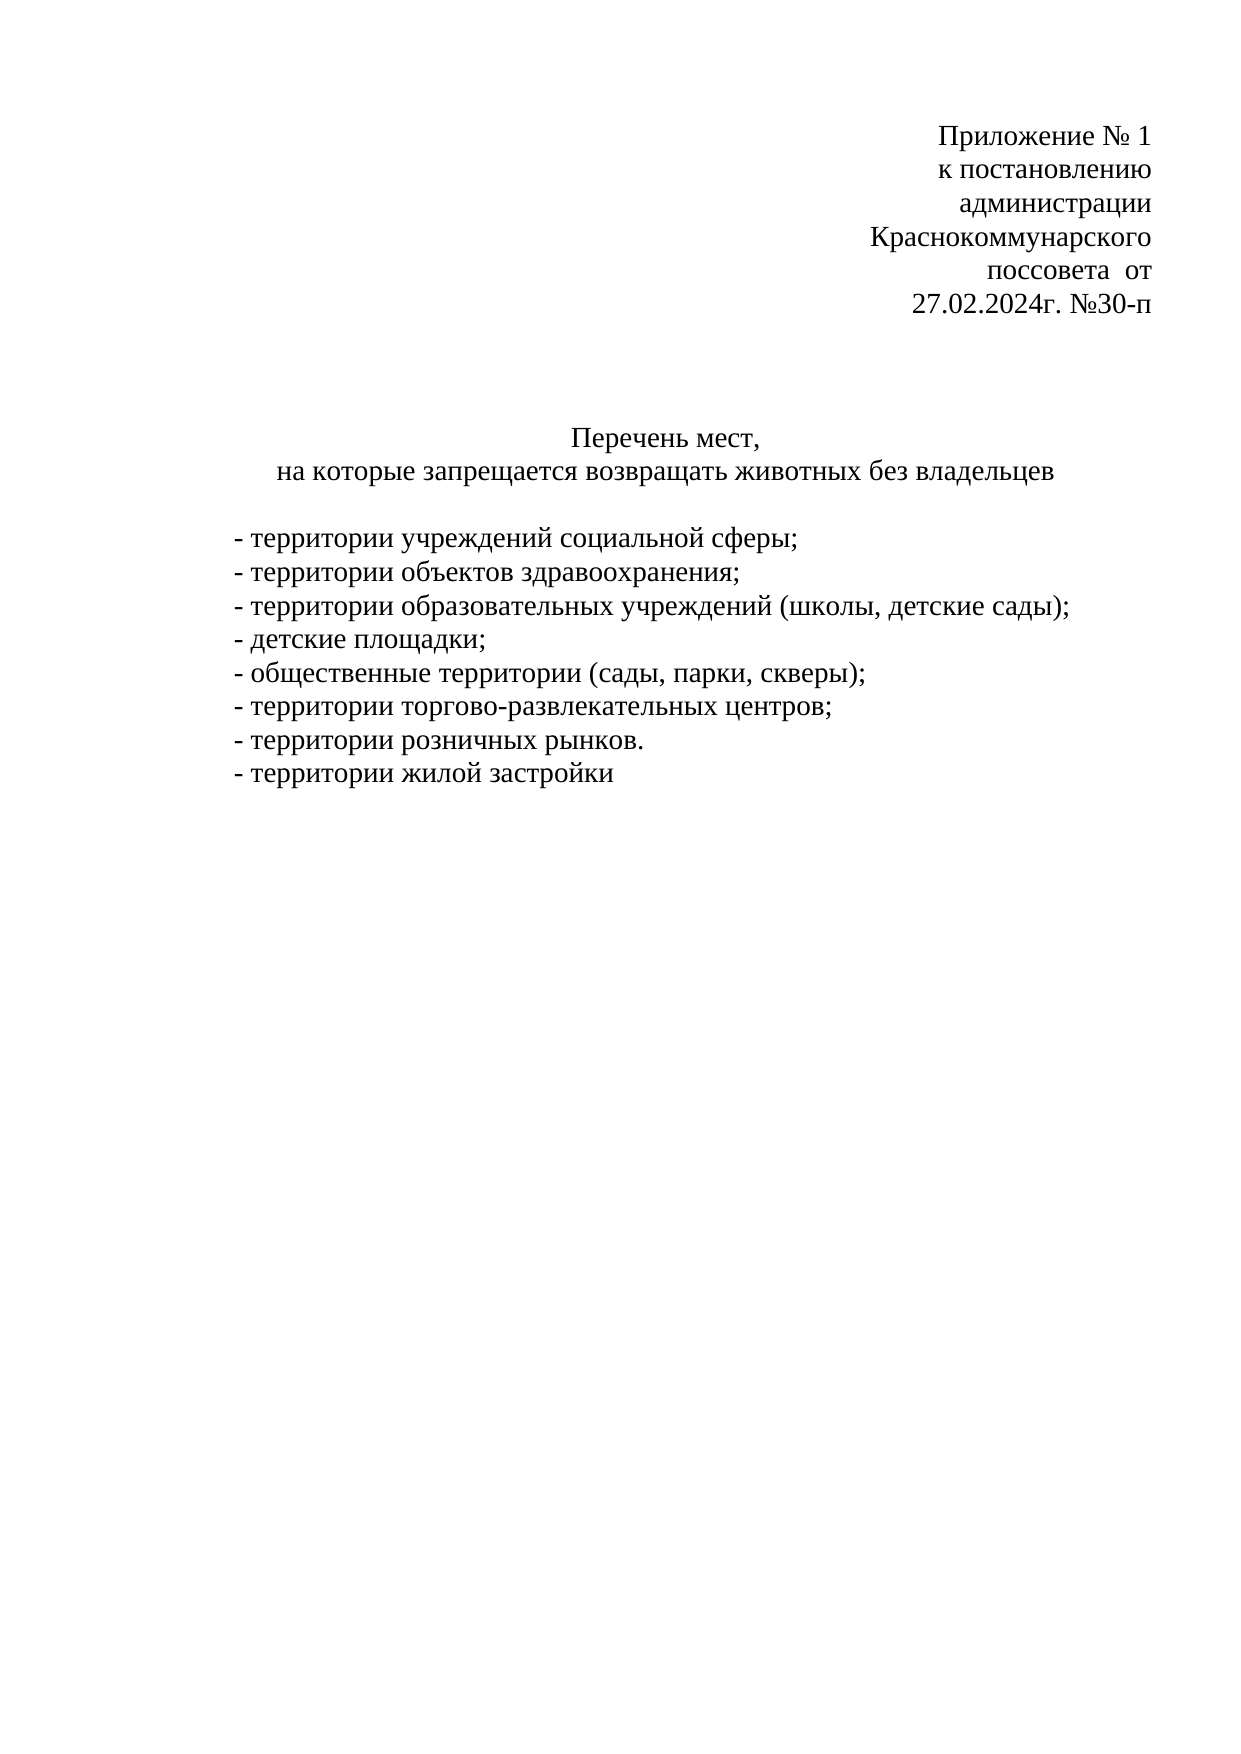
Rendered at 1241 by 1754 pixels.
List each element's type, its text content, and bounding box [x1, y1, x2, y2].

text Приложение № 1 [856, 118, 1152, 152]
text - территории учреждений социальной сферы; - территории объектов здравоохранения; [233, 521, 807, 588]
text - территории образовательных учреждений (школы, детские сады); - детские площадки; [233, 588, 1079, 655]
text - территории розничных рынков. - территории жилой застройки [233, 722, 652, 789]
text - общественные территории (сады, парки, скверы); - территории торгово-развлекательных центров; [233, 655, 875, 722]
text Перечень мест, [177, 420, 1154, 453]
text на которые запрещается возвращать животных без владельцев [177, 453, 1154, 487]
text к постановлению администрации Краснокоммунарского поссовета от 27.02.2024г. №30-п [856, 152, 1152, 319]
